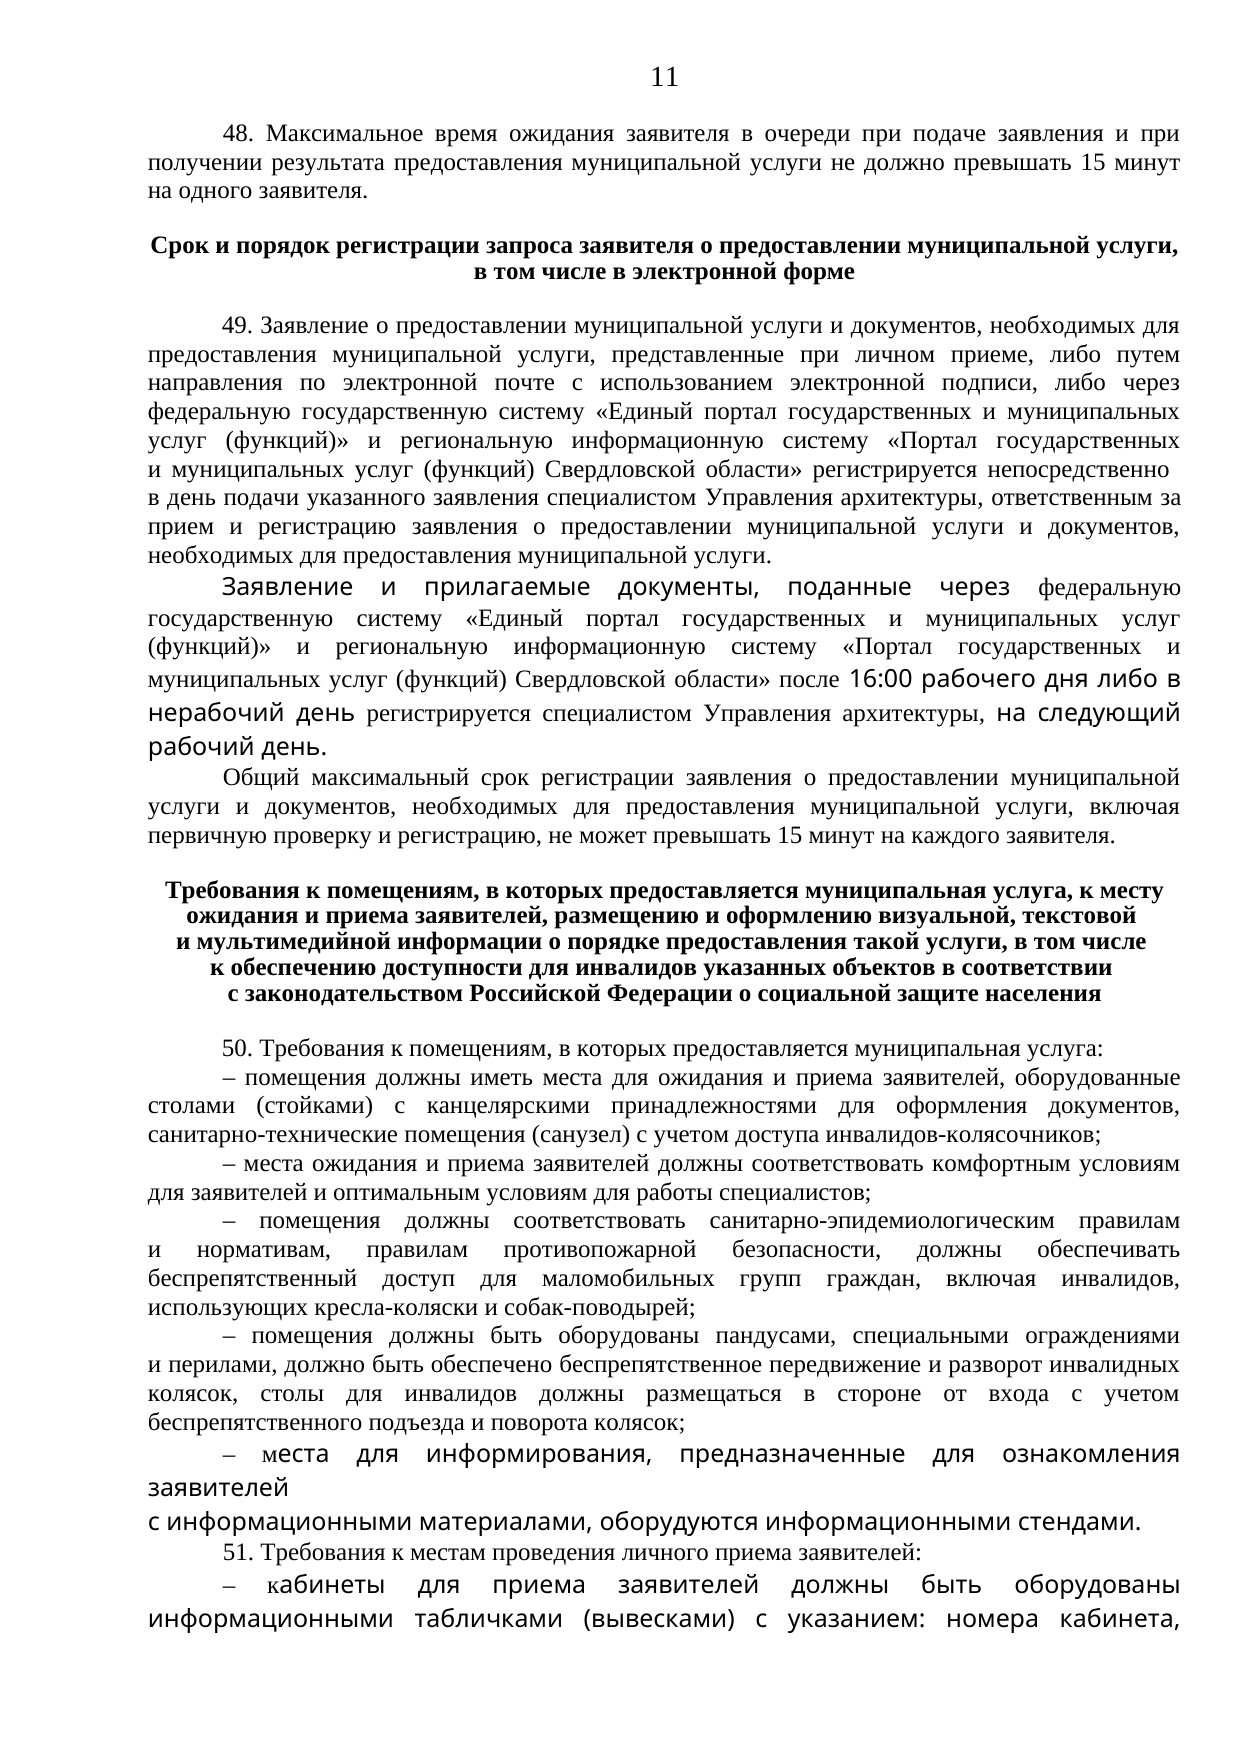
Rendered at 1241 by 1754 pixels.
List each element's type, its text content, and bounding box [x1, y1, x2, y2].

text – помещения должны быть оборудованы пандусами, специальными ограждениями и перилами, должно быть обеспечено беспрепятственное передвижение и разворот инвалидных колясок, столы для инвалидов должны размещаться в стороне от входа с учетом беспрепятственного подъезда и поворота колясок; [148, 1320, 1181, 1435]
text Общий максимальный срок регистрации заявления о предоставлении муниципальной услуги и документов, необходимых для предоставления муниципальной услуги, включая первичную проверку и регистрацию, не может превышать 15 минут на каждого заявителя. [148, 762, 1181, 849]
text – помещения должны иметь места для ожидания и приема заявителей, оборудованные столами (стойками) с канцелярскими принадлежностями для оформления документов, санитарно-технические помещения (санузел) с учетом доступа инвалидов-колясочников; [148, 1062, 1181, 1148]
text – места ожидания и приема заявителей должны соответствовать комфортным условиям для заявителей и оптимальным условиям для работы специалистов; [148, 1148, 1181, 1205]
text – места для информирования, предназначенные для ознакомления заявителей с информационными материалами, оборудуются информационными стендами. [148, 1435, 1181, 1537]
text 49. Заявление о предоставлении муниципальной услуги и документов, необходимых для предоставления муниципальной услуги, представленные при личном приеме, либо путем направления по электронной почте с использованием электронной подписи, либо через федеральную государственную систему «Единый портал государственных и муниципальных услуг (функций)» и региональную информационную систему «Портал государственных и муниципальных услуг (функций) Свердловской области» регистрируется непосредственно в день подачи указанного заявления специалистом Управления архитектуры, ответственным за прием и регистрацию заявления о предоставлении муниципальной услуги и документов, необходимых для предоставления муниципальной услуги. [148, 310, 1181, 569]
text 48. Максимальное время ожидания заявителя в очереди при подаче заявления и при получении результата предоставления муниципальной услуги не должно превышать 15 минут на одного заявителя. [148, 118, 1181, 204]
text Заявление и прилагаемые документы, поданные через федеральную государственную систему «Единый портал государственных и муниципальных услуг (функций)» и региональную информационную систему «Портал государственных и муниципальных услуг (функций) Свердловской области» после 16:00 рабочего дня либо в нерабочий день регистрируется специалистом Управления архитектуры, на следующий рабочий день. [148, 569, 1181, 762]
text Срок и порядок регистрации запроса заявителя о предоставлении муниципальной услуги, в том числе в электронной форме [148, 233, 1181, 285]
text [148, 1566, 1181, 1634]
text Требования к помещениям, в которых предоставляется муниципальная услуга, к месту ожидания и приема заявителей, размещению и оформлению визуальной, текстовой и мультимедийной информации о порядке предоставления такой услуги, в том числе к обеспечению доступности для инвалидов указанных объектов в соответствии с законодательством Российской Федерации о социальной защите населения [148, 877, 1181, 1007]
text 50. Требования к помещениям, в которых предоставляется муниципальная услуга: [148, 1033, 1181, 1062]
text – помещения должны соответствовать санитарно-эпидемиологическим правилам и нормативам, правилам противопожарной безопасности, должны обеспечивать беспрепятственный доступ для маломобильных групп граждан, включая инвалидов, использующих кресла-коляски и собак-поводырей; [148, 1205, 1181, 1320]
text 51. Требования к местам проведения личного приема заявителей: [148, 1537, 1181, 1566]
